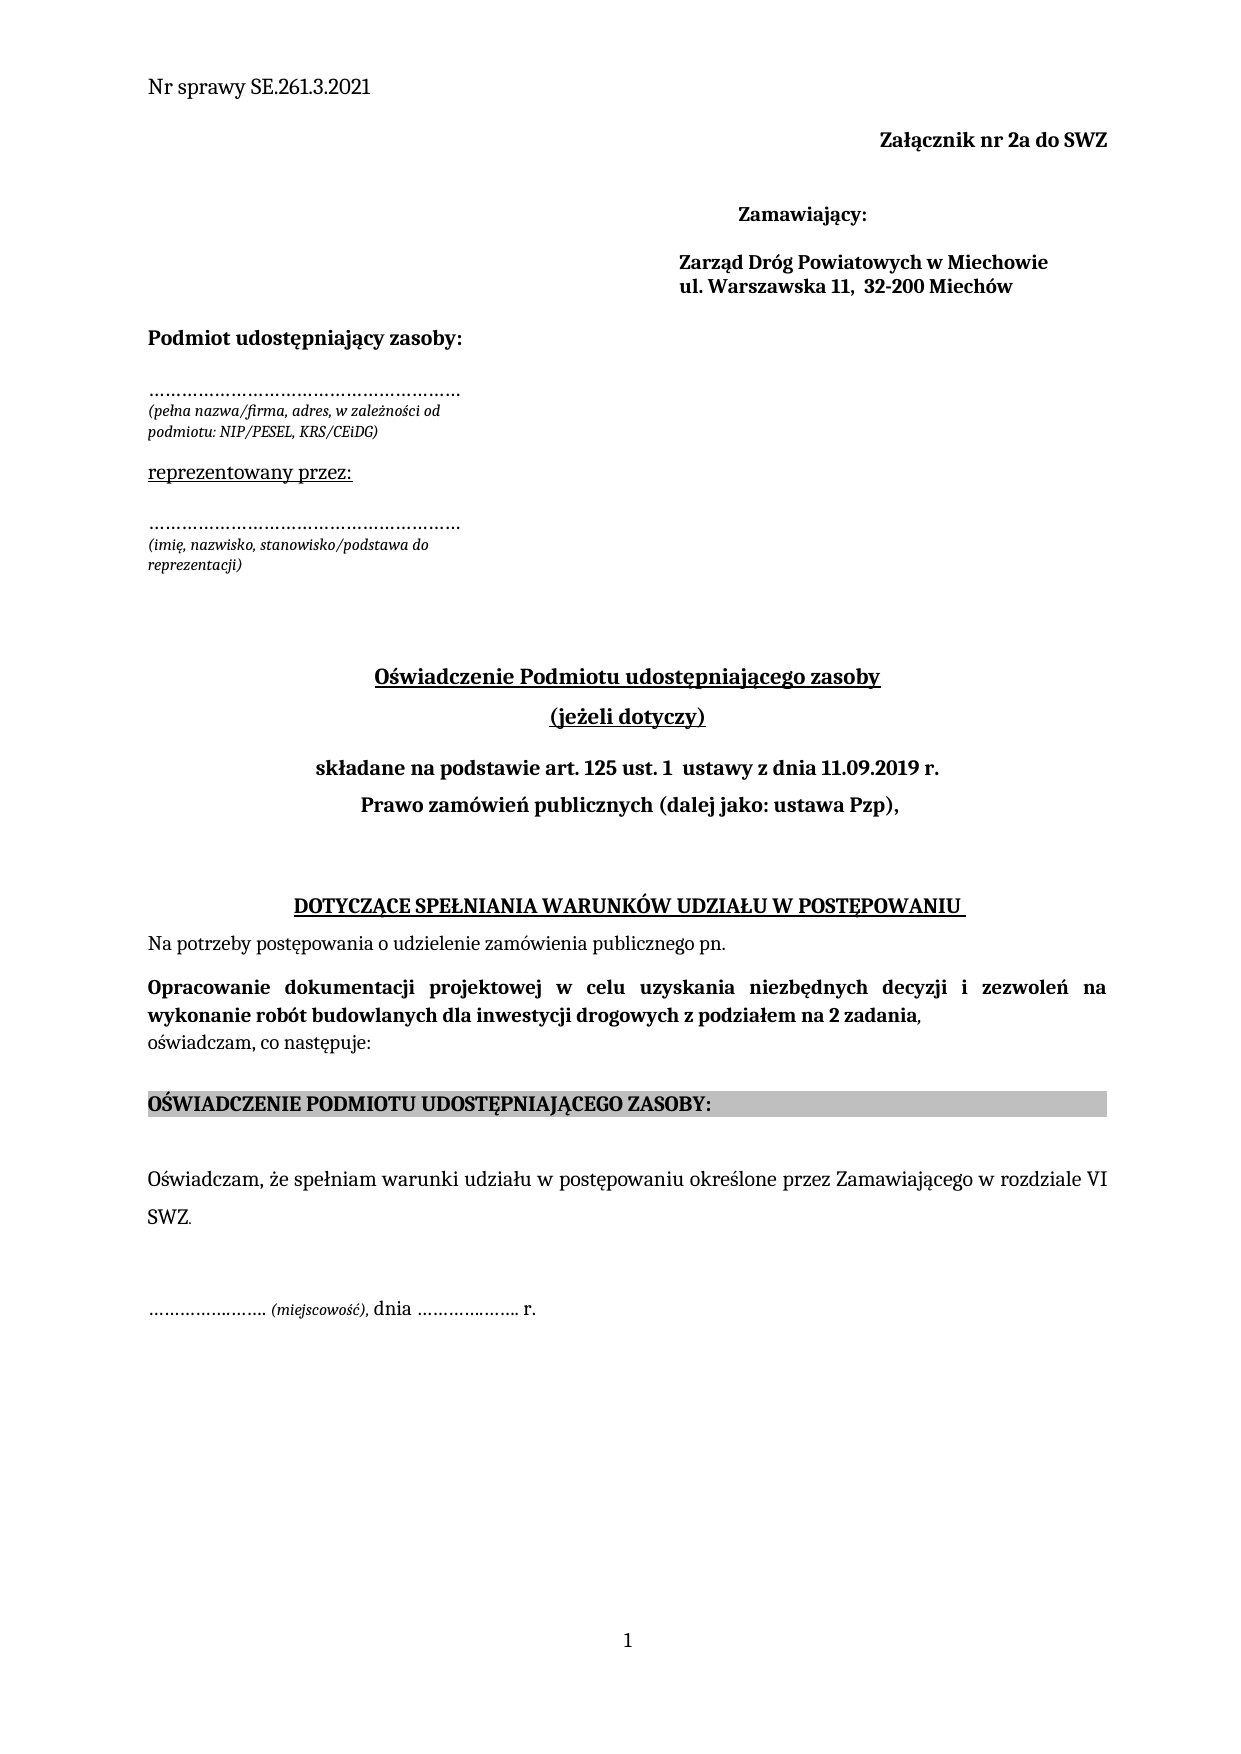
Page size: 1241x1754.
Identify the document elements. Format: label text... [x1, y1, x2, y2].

text (jeżeli dotyczy) [148, 703, 1107, 730]
text ………………………………………………… [148, 376, 487, 401]
text Prawo zamówień publicznych (dalej jako: ustawa Pzp), [148, 793, 1107, 818]
text Oświadczam, że spełniam warunki udziału w postępowaniu określone przez Zamawiającego w rozdziale VI SWZ. [148, 1167, 1107, 1230]
text ………………………………………………… [148, 510, 487, 535]
text oświadczam, co następuje: [148, 1031, 1107, 1055]
text (pełna nazwa/firma, adres, w zależności od podmiotu: NIP/PESEL, KRS/CEiDG) [148, 401, 487, 441]
text Zarząd Dróg Powiatowych w Miechowie [679, 250, 1107, 274]
text …………….……. (miejscowość), dnia ………….……. r. [148, 1297, 1107, 1321]
text ul. Warszawska 11, 32-200 Miechów [679, 274, 1107, 298]
text Zamawiający: [738, 202, 1107, 226]
text reprezentowany przez: [148, 459, 1107, 484]
text Na potrzeby postępowania o udzielenie zamówienia publicznego pn. [148, 932, 1107, 956]
text Załącznik nr 2a do SWZ [694, 128, 1107, 153]
text składane na podstawie art. 125 ust. 1 ustawy z dnia 11.09.2019 r. [148, 755, 1107, 781]
text Podmiot udostępniający zasoby: [148, 326, 1107, 351]
text (imię, nazwisko, stanowisko/podstawa do reprezentacji) [148, 535, 487, 575]
text OŚWIADCZENIE PODMIOTU UDOSTĘPNIAJĄCEGO ZASOBY: [148, 1091, 1107, 1117]
text Oświadczenie Podmiotu udostępniającego zasoby [148, 664, 1107, 690]
text DOTYCZĄCE SPEŁNIANIA WARUNKÓW UDZIAŁU W POSTĘPOWANIU [148, 894, 1107, 919]
text Opracowanie dokumentacji projektowej w celu uzyskania niezbędnych decyzji i zezwoleń na wykonanie robót budowlanych dla inwestycji drogowych z podziałem na 2 zadania, [148, 976, 1107, 1027]
